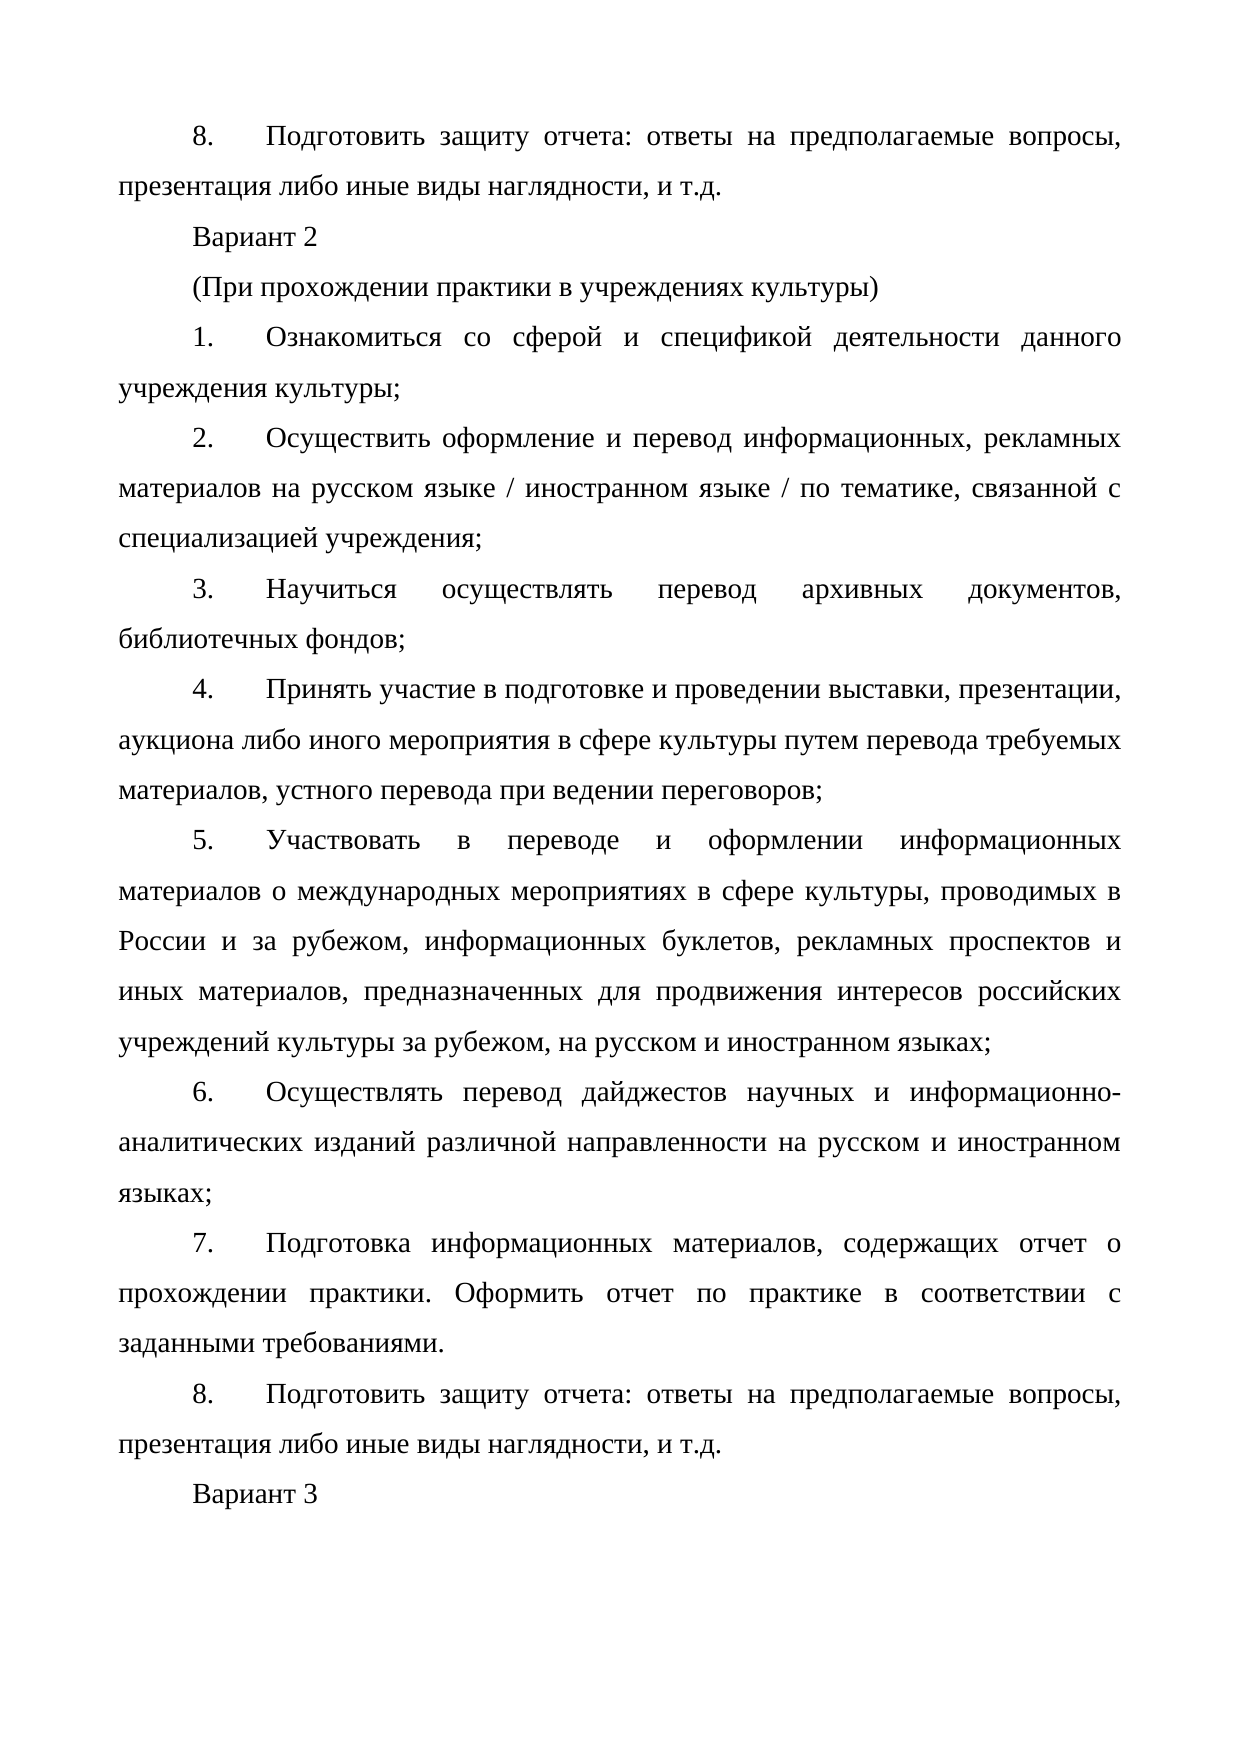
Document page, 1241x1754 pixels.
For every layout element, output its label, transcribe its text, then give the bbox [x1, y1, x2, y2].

text 7. Подготовка информационных материалов, содержащих отчет о прохождении практики. Оформить отчет по практике в соответствии с заданными требованиями. [118, 1225, 1122, 1359]
text (При прохождении практики в учреждениях культуры) [118, 269, 1122, 303]
text 2. Осуществить оформление и перевод информационных, рекламных материалов на русском языке / иностранном языке / по тематике, связанной с специализацией учреждения; [118, 420, 1122, 554]
text Вариант 2 [118, 219, 1122, 252]
text 4. Принять участие в подготовке и проведении выставки, презентации, аукциона либо иного мероприятия в сфере культуры путем перевода требуемых материалов, устного перевода при ведении переговоров; [118, 672, 1122, 806]
text 5. Участвовать в переводе и оформлении информационных материалов о международных мероприятиях в сфере культуры, проводимых в России и за рубежом, информационных буклетов, рекламных проспектов и иных материалов, предназначенных для продвижения интересов российских учреждений культуры за рубежом, на русском и иностранном языках; [118, 822, 1122, 1057]
text 6. Осуществлять перевод дайджестов научных и информационно-аналитических изданий различной направленности на русском и иностранном языках; [118, 1074, 1122, 1208]
text 1. Ознакомиться со сферой и спецификой деятельности данного учреждения культуры; [118, 319, 1122, 403]
text 3. Научиться осуществлять перевод архивных документов, библиотечных фондов; [118, 571, 1122, 655]
text 8. Подготовить защиту отчета: ответы на предполагаемые вопросы, презентация либо иные виды наглядности, и т.д. [118, 118, 1122, 202]
text Вариант 3 [118, 1477, 1122, 1510]
text 8. Подготовить защиту отчета: ответы на предполагаемые вопросы, презентация либо иные виды наглядности, и т.д. [118, 1376, 1122, 1460]
